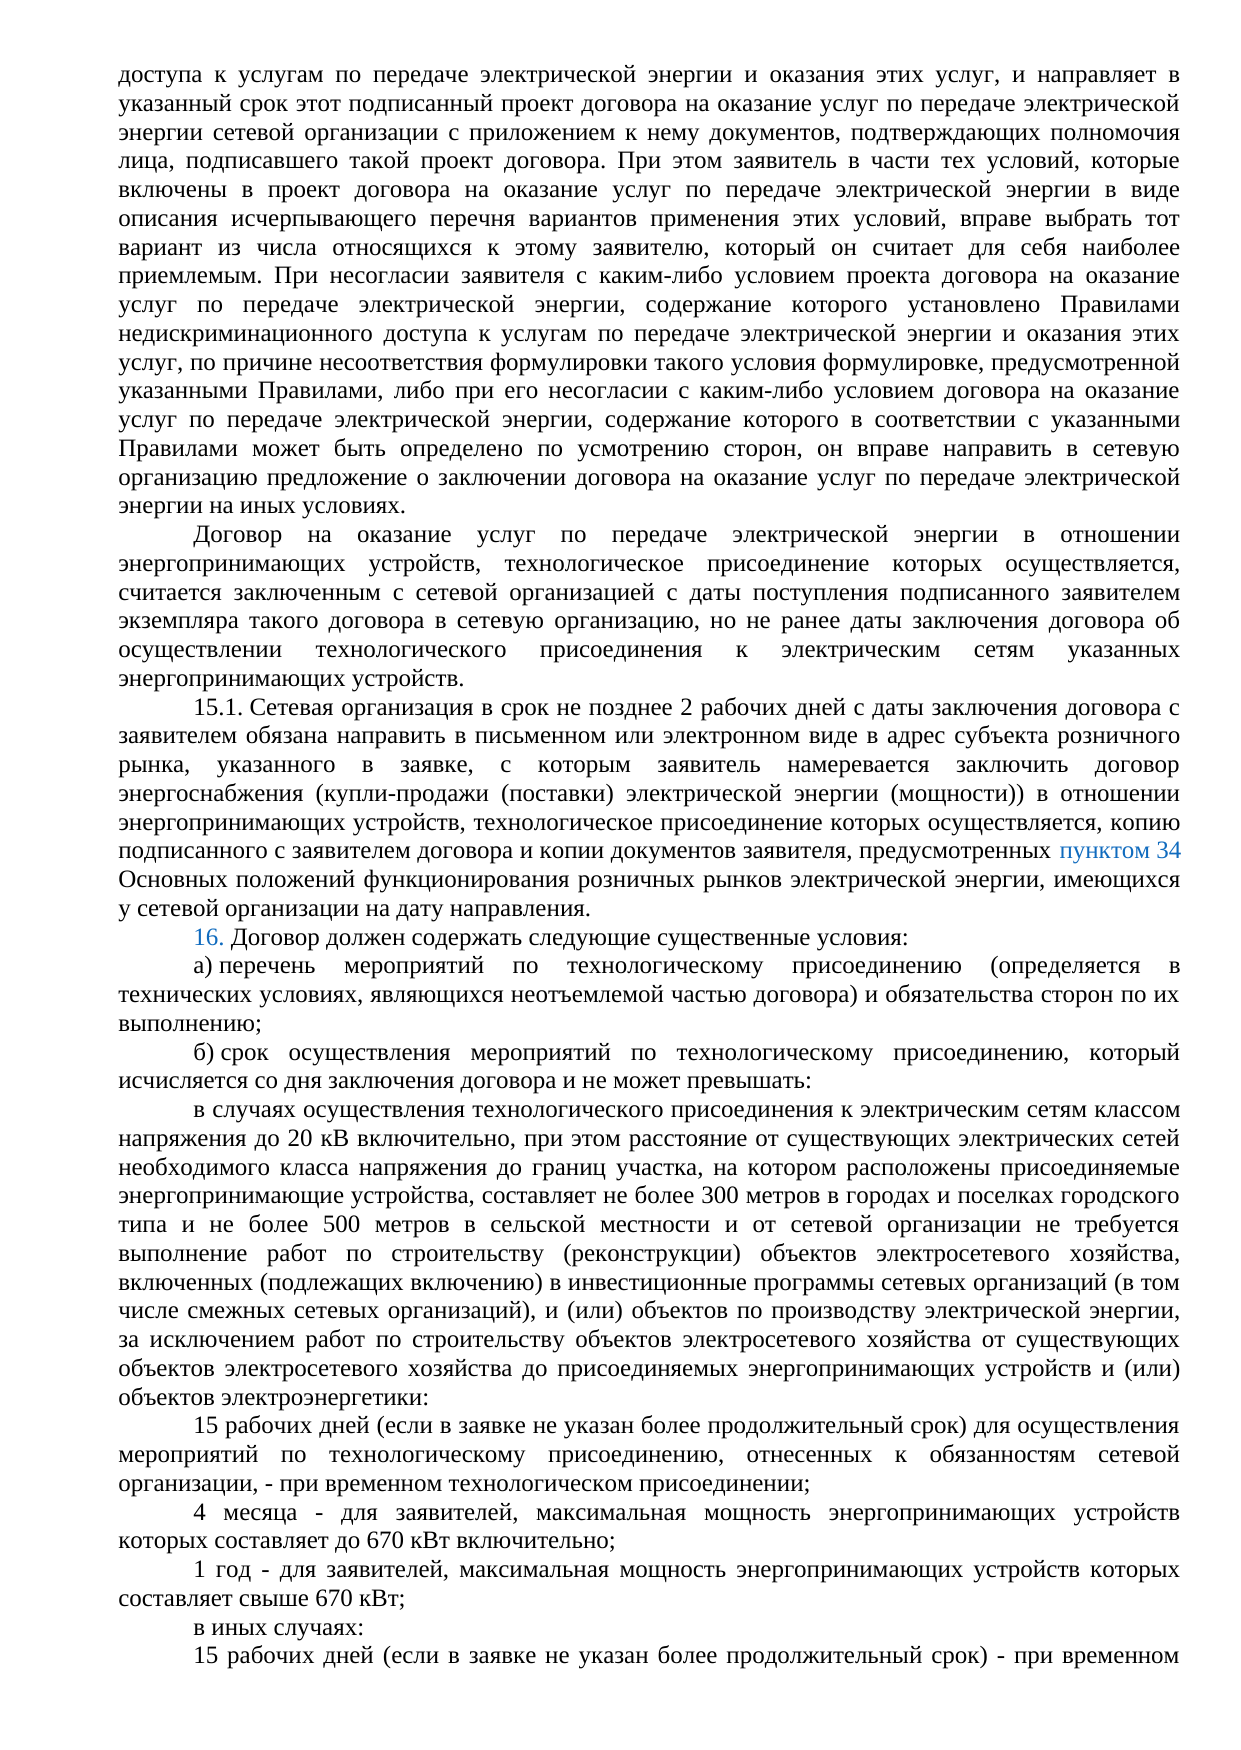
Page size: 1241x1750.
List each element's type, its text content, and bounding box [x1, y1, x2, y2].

text в случаях осуществления технологического присоединения к электрическим сетям классом напряжения до 20 кВ включительно, при этом расстояние от существующих электрических сетей необходимого класса напряжения до границ участка, на котором расположены присоединяемые энергопринимающие устройства, составляет не более 300 метров в городах и поселках городского типа и не более 500 метров в сельской местности и от сетевой организации не требуется выполнение работ по строительству (реконструкции) объектов электросетевого хозяйства, включенных (подлежащих включению) в инвестиционные программы сетевых организаций (в том числе смежных сетевых организаций), и (или) объектов по производству электрической энергии, за исключением работ по строительству объектов электросетевого хозяйства от существующих объектов электросетевого хозяйства до присоединяемых энергопринимающих устройств и (или) объектов электроэнергетики: [118, 1094, 1181, 1410]
text 16. Договор должен содержать следующие существенные условия: [118, 922, 1181, 950]
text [118, 1640, 1181, 1669]
text 1 год - для заявителей, максимальная мощность энергопринимающих устройств которых составляет свыше 670 кВт; [118, 1554, 1181, 1612]
text б) срок осуществления мероприятий по технологическому присоединению, который исчисляется со дня заключения договора и не может превышать: [118, 1037, 1181, 1094]
text Договор на оказание услуг по передаче электрической энергии в отношении энергопринимающих устройств, технологическое присоединение которых осуществляется, считается заключенным с сетевой организацией с даты поступления подписанного заявителем экземпляра такого договора в сетевую организацию, но не ранее даты заключения договора об осуществлении технологического присоединения к электрическим сетям указанных энергопринимающих устройств. [118, 519, 1181, 692]
text в иных случаях: [118, 1612, 1181, 1640]
text 15 рабочих дней (если в заявке не указан более продолжительный срок) для осуществления мероприятий по технологическому присоединению, отнесенных к обязанностям сетевой организации, - при временном технологическом присоединении; [118, 1410, 1181, 1497]
text 15.1. Сетевая организация в срок не позднее 2 рабочих дней с даты заключения договора с заявителем обязана направить в письменном или электронном виде в адрес субъекта розничного рынка, указанного в заявке, с которым заявитель намеревается заключить договор энергоснабжения (купли-продажи (поставки) электрической энергии (мощности)) в отношении энергопринимающих устройств, технологическое присоединение которых осуществляется, копию подписанного с заявителем договора и копии документов заявителя, предусмотренных пунктом 34 Основных положений функционирования розничных рынков электрической энергии, имеющихся у сетевой организации на дату направления. [118, 692, 1181, 922]
text 4 месяца - для заявителей, максимальная мощность энергопринимающих устройств которых составляет до 670 кВт включительно; [118, 1497, 1181, 1554]
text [118, 59, 1181, 519]
text а) перечень мероприятий по технологическому присоединению (определяется в технических условиях, являющихся неотъемлемой частью договора) и обязательства сторон по их выполнению; [118, 950, 1181, 1037]
